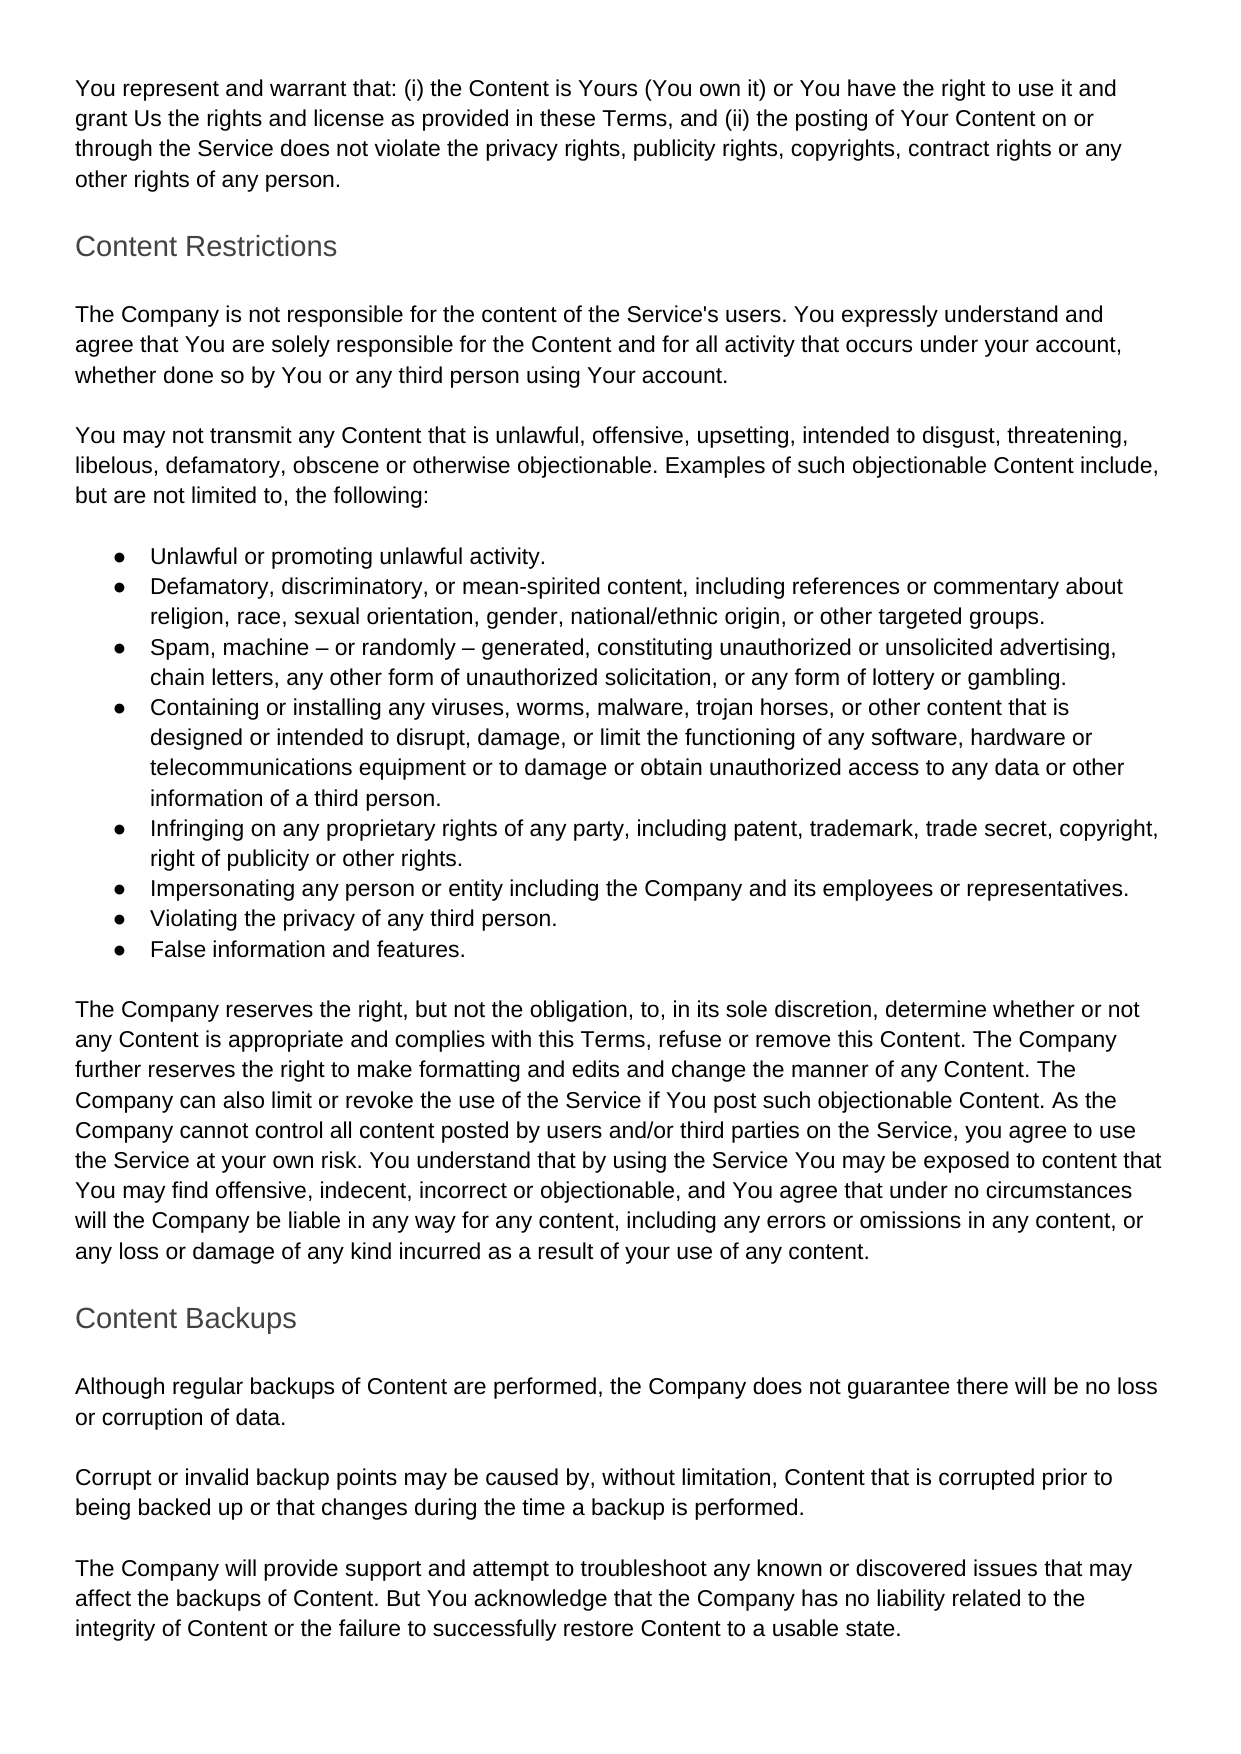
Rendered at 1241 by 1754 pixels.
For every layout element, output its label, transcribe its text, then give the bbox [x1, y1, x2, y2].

text You may not transmit any Content that is unlawful, offensive, upsetting, intended to disgust, threatening, libelous, defamatory, obscene or otherwise objectionable. Examples of such objectionable Content include, but are not limited to, the following: [75, 422, 1165, 509]
subtitle Content Restrictions [75, 229, 1165, 263]
text The Company will provide support and attempt to troubleshoot any known or discovered issues that may affect the backups of Content. But You acknowledge that the Company has no liability related to the integrity of Content or the failure to successfully restore Content to a usable state. [75, 1554, 1165, 1641]
text The Company reserves the right, but not the obligation, to, in its sole discretion, determine whether or not any Content is appropriate and complies with this Terms, refuse or remove this Content. The Company further reserves the right to make formatting and edits and change the manner of any Content. The Company can also limit or revoke the use of the Service if You post such objectionable Content. As the Company cannot control all content posted by users and/or third parties on the Service, you agree to use the Service at your own risk. You understand that by using the Service You may be exposed to content that You may find offensive, indecent, incorrect or objectionable, and You agree that under no circumstances will the Company be liable in any way for any content, including any errors or omissions in any content, or any loss or damage of any kind incurred as a result of your use of any content. [75, 996, 1165, 1264]
list Violating the privacy of any third person. [112, 905, 1165, 932]
list Defamatory, discriminatory, or mean-spirited content, including references or commentary about religion, race, sexual orientation, gender, national/ethnic origin, or other targeted groups. [112, 573, 1165, 630]
list False information and features. [112, 936, 1165, 962]
list Containing or installing any viruses, worms, malware, trojan horses, or other content that is designed or intended to disrupt, damage, or limit the functioning of any software, hardware or telecommunications equipment or to damage or obtain unauthorized access to any data or other information of a third person. [112, 694, 1165, 811]
list Spam, machine – or randomly – generated, constituting unauthorized or unsolicited advertising, chain letters, any other form of unauthorized solicitation, or any form of lottery or gambling. [112, 633, 1165, 690]
text Corrupt or invalid backup points may be caused by, without limitation, Content that is corrupted prior to being backed up or that changes during the time a backup is performed. [75, 1464, 1165, 1521]
list Impersonating any person or entity including the Company and its employees or representatives. [112, 875, 1165, 902]
text You represent and warrant that: (i) the Content is Yours (You own it) or You have the right to use it and grant Us the rights and license as provided in these Terms, and (ii) the posting of Your Content on or through the Service does not violate the privacy rights, publicity rights, copyrights, contract rights or any other rights of any person. [75, 75, 1165, 192]
list Infringing on any proprietary rights of any party, including patent, trademark, trade secret, copyright, right of publicity or other rights. [112, 815, 1165, 871]
text Although regular backups of Content are performed, the Company does not guarantee there will be no loss or corruption of data. [75, 1373, 1165, 1430]
subtitle Content Backups [75, 1301, 1165, 1335]
text The Company is not responsible for the content of the Service's users. You expressly understand and agree that You are solely responsible for the Content and for all activity that occurs under your account, whether done so by You or any third person using Your account. [75, 301, 1165, 388]
list Unlawful or promoting unlawful activity. [112, 543, 1165, 569]
